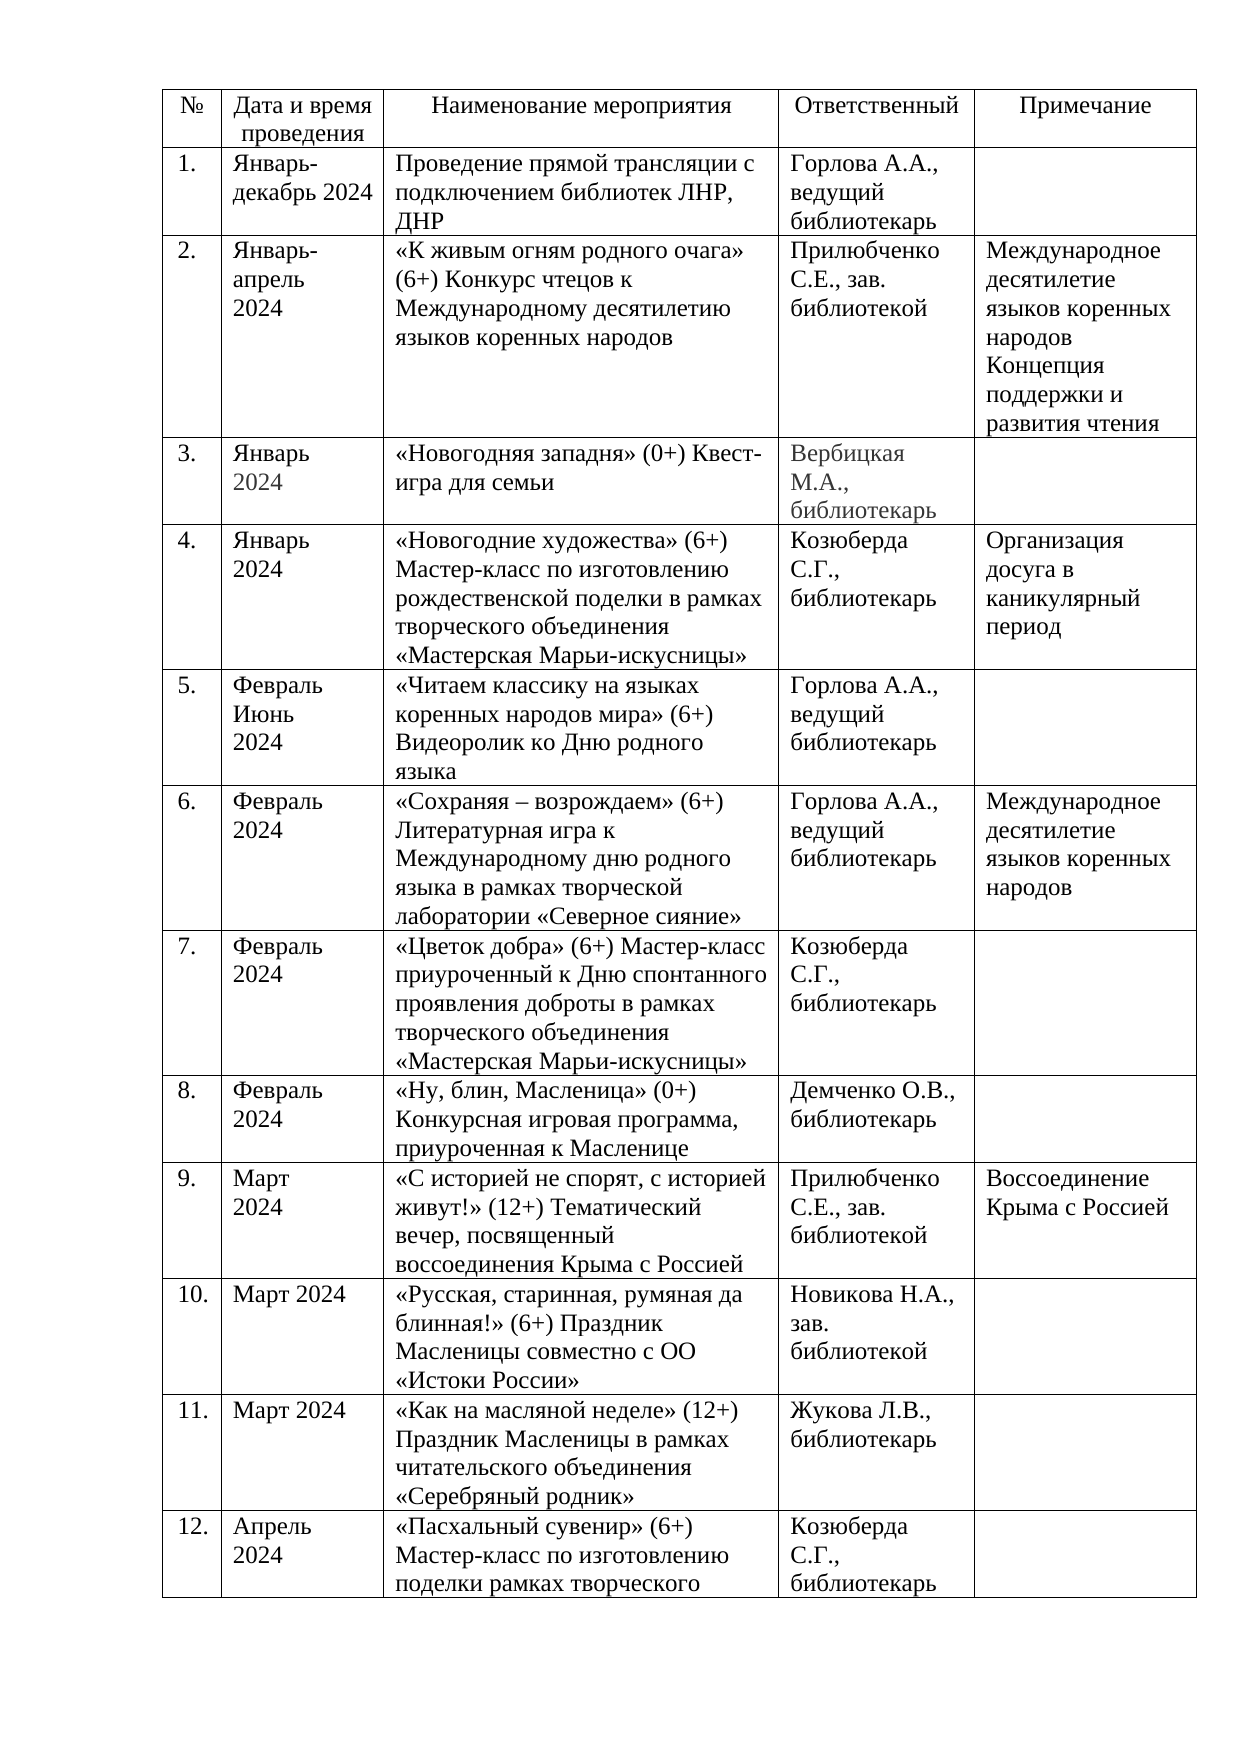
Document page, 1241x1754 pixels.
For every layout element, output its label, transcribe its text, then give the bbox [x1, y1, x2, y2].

table_cell Март 2024 [222, 1395, 383, 1510]
table_cell Февраль 2024 [222, 1076, 383, 1162]
table_cell Прилюбченко С.Е., зав. библиотекой [779, 1163, 974, 1278]
table_cell «Ну, блин, Масленица» (0+) Конкурсная игровая программа, приуроченная к Масленице [384, 1076, 778, 1162]
table_cell [163, 931, 221, 1074]
table_cell Козюберда С.Г., библиотекарь [779, 525, 974, 669]
table_cell [975, 670, 1196, 785]
table_cell Январь 2024 [222, 525, 383, 669]
table_cell [163, 670, 221, 785]
table_header Дата и время проведения [222, 90, 383, 147]
table_cell «Сохраняя – возрождаем» (6+) Литературная игра к Международному дню родного языка в рамках творческой лаборатории «Северное сияние» [384, 786, 778, 930]
table_cell «Новогодняя западня» (0+) Квест-игра для семьи [384, 438, 778, 524]
table_cell Прилюбченко С.Е., зав. библиотекой [779, 236, 974, 437]
table_cell Жукова Л.В., библиотекарь [779, 1395, 974, 1510]
table_cell Январь-апрель 2024 [222, 236, 383, 437]
table_cell [163, 1395, 221, 1510]
table_cell [163, 1279, 221, 1394]
table_cell «Цветок добра» (6+) Мастер-класс приуроченный к Дню спонтанного проявления доброты в рамках творческого объединения «Мастерская Марьи-искусницы» [384, 931, 778, 1074]
table_cell [975, 148, 1196, 234]
table_cell Январь 2024 [222, 438, 383, 524]
table_cell Горлова А.А., ведущий библиотекарь [779, 148, 974, 234]
table_cell [975, 1395, 1196, 1510]
table_cell Козюберда С.Г., библиотекарь [779, 931, 974, 1074]
table_cell Демченко О.В., библиотекарь [779, 1076, 974, 1162]
table_cell «Как на масляной неделе» (12+) Праздник Масленицы в рамках читательского объединения «Серебряный родник» [384, 1395, 778, 1510]
table_cell «С историей не спорят, с историей живут!» (12+) Тематический вечер, посвященный воссоединения Крыма с Россией [384, 1163, 778, 1278]
table_cell [975, 931, 1196, 1074]
table_cell Горлова А.А., ведущий библиотекарь [779, 670, 974, 785]
table_header Наименование мероприятия [384, 90, 778, 147]
table_cell [975, 1076, 1196, 1162]
table_cell [163, 1076, 221, 1162]
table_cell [779, 1511, 974, 1597]
table_cell Апрель 2024 [222, 1511, 383, 1597]
table_header Ответственный [779, 90, 974, 147]
table_cell [975, 438, 1196, 524]
table_cell «Новогодние художества» (6+) Мастер-класс по изготовлению рождественской поделки в рамках творческого объединения «Мастерская Марьи-искусницы» [384, 525, 778, 669]
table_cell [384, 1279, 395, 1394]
table_cell «Русская, старинная, румяная да блинная!» (6+) Праздник Масленицы совместно с ОО «Истоки России» [580, 1279, 778, 1394]
table_cell Международное десятилетие языков коренных народов [975, 786, 1196, 930]
table_header № [163, 90, 221, 147]
table_cell [975, 1511, 1196, 1597]
table_cell Февраль Июнь 2024 [222, 670, 383, 785]
table_cell [163, 525, 221, 669]
table_cell [163, 1511, 221, 1597]
table_cell Организация досуга в каникулярный период [975, 525, 1196, 669]
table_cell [384, 1511, 778, 1597]
table_cell [163, 148, 221, 234]
table_header Примечание [975, 90, 1196, 147]
table_cell Февраль 2024 [222, 786, 383, 930]
table_cell Воссоединение Крыма с Россией [975, 1163, 1196, 1278]
table_cell [163, 786, 221, 930]
table_cell [163, 438, 221, 524]
table_cell Февраль 2024 [222, 931, 383, 1074]
table_cell Проведение прямой трансляции с подключением библиотек ЛНР, ДНР [384, 148, 778, 234]
table_cell Вербицкая М.А., библиотекарь [779, 438, 974, 524]
table_cell Горлова А.А., ведущий библиотекарь [779, 786, 974, 930]
table_cell [163, 236, 221, 437]
table_cell [163, 1163, 221, 1278]
table_cell Март 2024 [222, 1279, 383, 1394]
table_cell «К живым огням родного очага» (6+) Конкурс чтецов к Международному десятилетию языков коренных народов [384, 236, 778, 437]
table_cell Международное десятилетие языков коренных народов Концепция поддержки и развития чтения [975, 236, 1196, 437]
table_cell «Читаем классику на языках коренных народов мира» (6+) Видеоролик ко Дню родного языка [384, 670, 778, 785]
table_cell Январь-декабрь 2024 [222, 148, 383, 234]
table_cell Новикова Н.А., зав. библиотекой [779, 1279, 974, 1394]
table_cell [975, 1279, 1196, 1394]
table_cell Март 2024 [222, 1163, 383, 1278]
